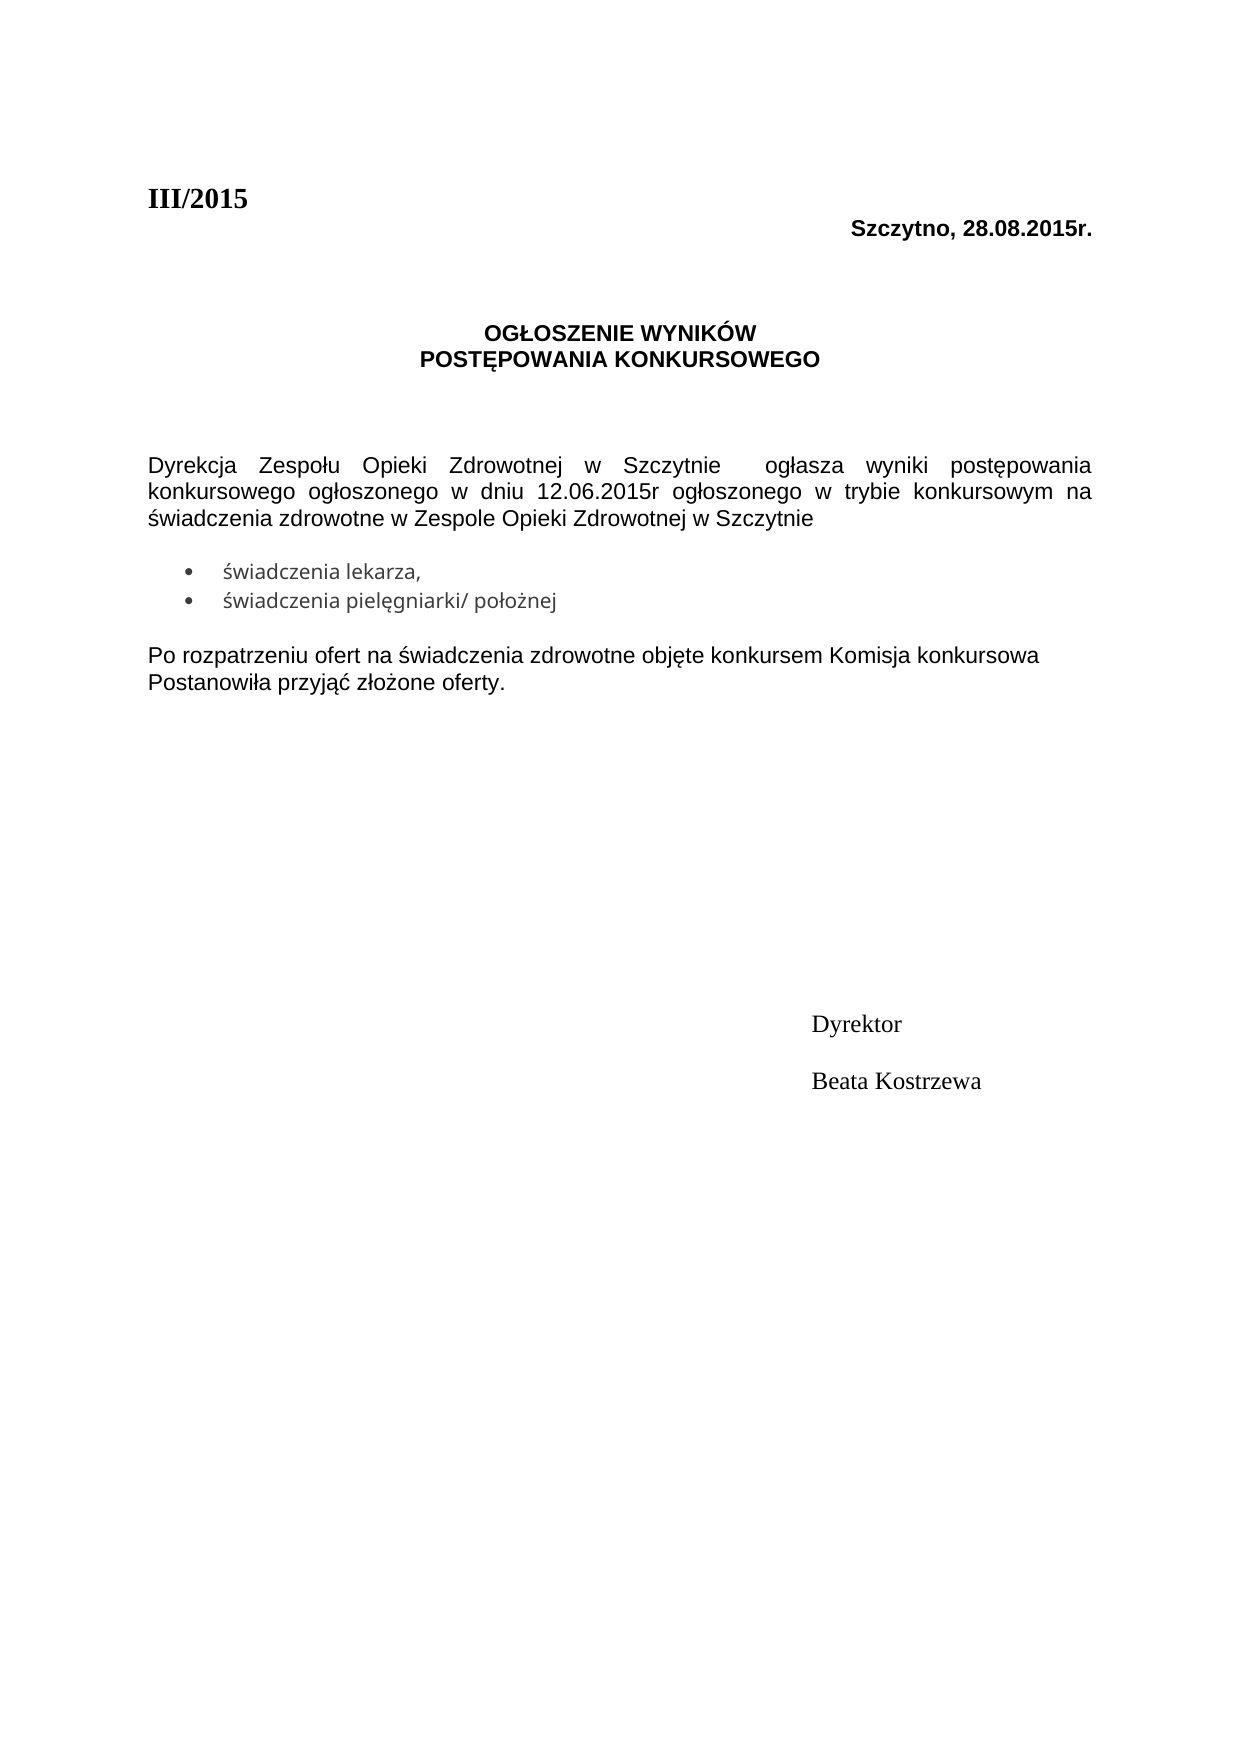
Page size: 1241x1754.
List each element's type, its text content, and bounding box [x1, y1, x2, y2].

text Beata Kostrzewa [811, 1066, 1093, 1095]
text POSTĘPOWANIA KONKURSOWEGO [148, 346, 1093, 373]
text Postanowiła przyjąć złożone oferty. [148, 669, 1093, 695]
text OGŁOSZENIE WYNIKÓW [148, 320, 1093, 346]
list świadczenia lekarza, [185, 557, 1093, 586]
list świadczenia pielęgniarki/ położnej [185, 586, 1093, 614]
text Dyrektor [811, 1009, 1093, 1038]
text Szczytno, 28.08.2015r. [148, 215, 1093, 241]
text III/2015 [148, 181, 1093, 215]
text Po rozpatrzeniu ofert na świadczenia zdrowotne objęte konkursem Komisja konkursowa [148, 642, 1093, 669]
text Dyrekcja Zespołu Opieki Zdrowotnej w Szczytnie ogłasza wyniki postępowania konkursowego ogłoszonego w dniu 12.06.2015r ogłoszonego w trybie konkursowym na świadczenia zdrowotne w Zespole Opieki Zdrowotnej w Szczytnie [148, 452, 1093, 531]
